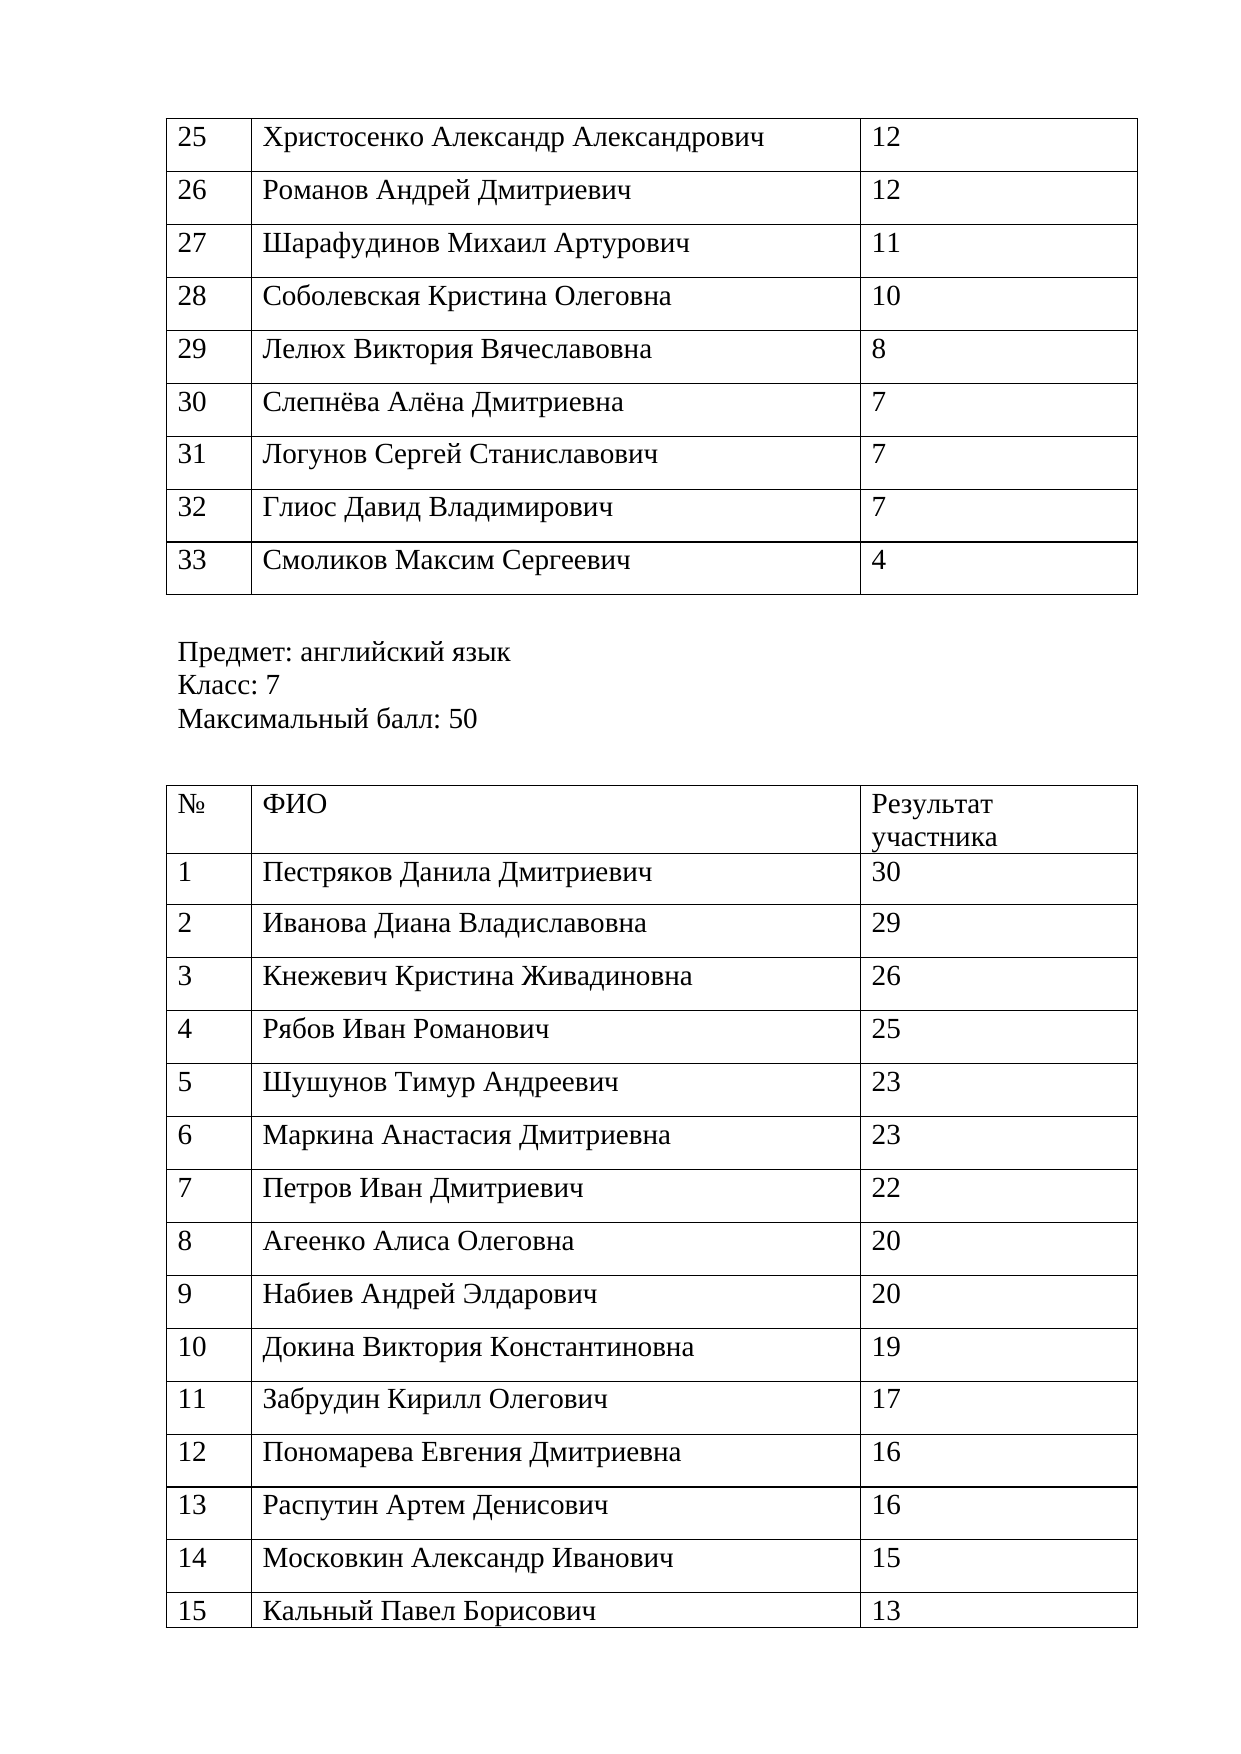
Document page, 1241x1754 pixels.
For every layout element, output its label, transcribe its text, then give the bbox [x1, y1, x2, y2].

table_cell Пономарева Евгения Дмитриевна [252, 1435, 860, 1486]
table_cell 7 [861, 490, 1137, 541]
table_header Результат участника [861, 786, 1137, 853]
text Максимальный балл: 50 [177, 701, 1152, 734]
table_cell 13 [861, 1593, 1137, 1627]
table_cell 12 [861, 172, 1137, 224]
table_cell 7 [861, 384, 1137, 436]
table_cell 4 [861, 543, 1137, 594]
table_cell 22 [861, 1170, 1137, 1222]
table_cell 2 [167, 905, 251, 957]
table_cell 26 [167, 172, 251, 224]
table_cell 23 [861, 1064, 1137, 1116]
table_cell 28 [167, 278, 251, 330]
table_cell Маркина Анастасия Дмитриевна [252, 1117, 860, 1169]
table_header № [167, 786, 251, 853]
table_cell 11 [861, 225, 1137, 277]
table_cell 14 [167, 1540, 251, 1592]
table_cell 4 [167, 1011, 251, 1063]
table_cell Докина Виктория Константиновна [252, 1329, 860, 1381]
table_cell Иванова Диана Владиславовна [252, 905, 860, 957]
table_cell 20 [861, 1223, 1137, 1275]
table_cell 19 [861, 1329, 1137, 1381]
table_cell Шушунов Тимур Андреевич [252, 1064, 860, 1116]
table_cell 6 [167, 1117, 251, 1169]
table_cell Лелюх Виктория Вячеславовна [252, 331, 860, 383]
table_cell 16 [861, 1488, 1137, 1539]
table_cell 12 [861, 119, 1137, 171]
table_cell Кнежевич Кристина Живадиновна [252, 958, 860, 1010]
table_cell Логунов Сергей Станиславович [252, 437, 860, 488]
table_cell Христосенко Александр Александрович [252, 119, 860, 171]
table_cell 23 [861, 1117, 1137, 1169]
table_cell Смоликов Максим Сергеевич [252, 543, 860, 594]
table_cell 26 [861, 958, 1137, 1010]
table_cell 31 [167, 437, 251, 488]
table_cell 15 [167, 1593, 251, 1627]
table_cell Рябов Иван Романович [252, 1011, 860, 1063]
table_cell 12 [167, 1435, 251, 1486]
table_cell 17 [861, 1382, 1137, 1433]
table_cell 8 [167, 1223, 251, 1275]
table_cell Глиос Давид Владимирович [252, 490, 860, 541]
table_cell 32 [167, 490, 251, 541]
table_cell Романов Андрей Дмитриевич [252, 172, 860, 224]
table_cell 3 [167, 958, 251, 1010]
table_cell 11 [167, 1382, 251, 1433]
table_cell 15 [861, 1540, 1137, 1592]
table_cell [252, 1593, 860, 1627]
table_cell 20 [861, 1276, 1137, 1328]
table_cell 30 [167, 384, 251, 436]
table_cell 8 [861, 331, 1137, 383]
table_cell Слепнёва Алёна Дмитриевна [252, 384, 860, 436]
table_cell 13 [167, 1488, 251, 1539]
table_cell 5 [167, 1064, 251, 1116]
table_cell 27 [167, 225, 251, 277]
table_cell 7 [861, 437, 1137, 488]
table_cell Петров Иван Дмитриевич [252, 1170, 860, 1222]
table_cell Набиев Андрей Элдарович [252, 1276, 860, 1328]
table_header ФИО [252, 786, 860, 853]
table_cell 30 [861, 854, 1137, 904]
table_cell 10 [167, 1329, 251, 1381]
text Предмет: английский язык [177, 634, 1152, 667]
table_cell Пестряков Данила Дмитриевич [252, 854, 860, 904]
table_cell 10 [861, 278, 1137, 330]
table_cell Московкин Александр Иванович [252, 1540, 860, 1592]
table_cell 9 [167, 1276, 251, 1328]
table_cell 7 [167, 1170, 251, 1222]
text Класс: 7 [177, 667, 1152, 701]
table_cell 33 [167, 543, 251, 594]
table_cell Шарафудинов Михаил Артурович [252, 225, 860, 277]
table_cell 29 [167, 331, 251, 383]
table_cell Агеенко Алиса Олеговна [252, 1223, 860, 1275]
table_cell 1 [167, 854, 251, 904]
table_cell 25 [861, 1011, 1137, 1063]
table_cell 25 [167, 119, 251, 171]
table_cell Распутин Артем Денисович [252, 1488, 860, 1539]
table_cell Соболевская Кристина Олеговна [252, 278, 860, 330]
table_cell Забрудин Кирилл Олегович [252, 1382, 860, 1433]
table_cell 16 [861, 1435, 1137, 1486]
table_cell 29 [861, 905, 1137, 957]
